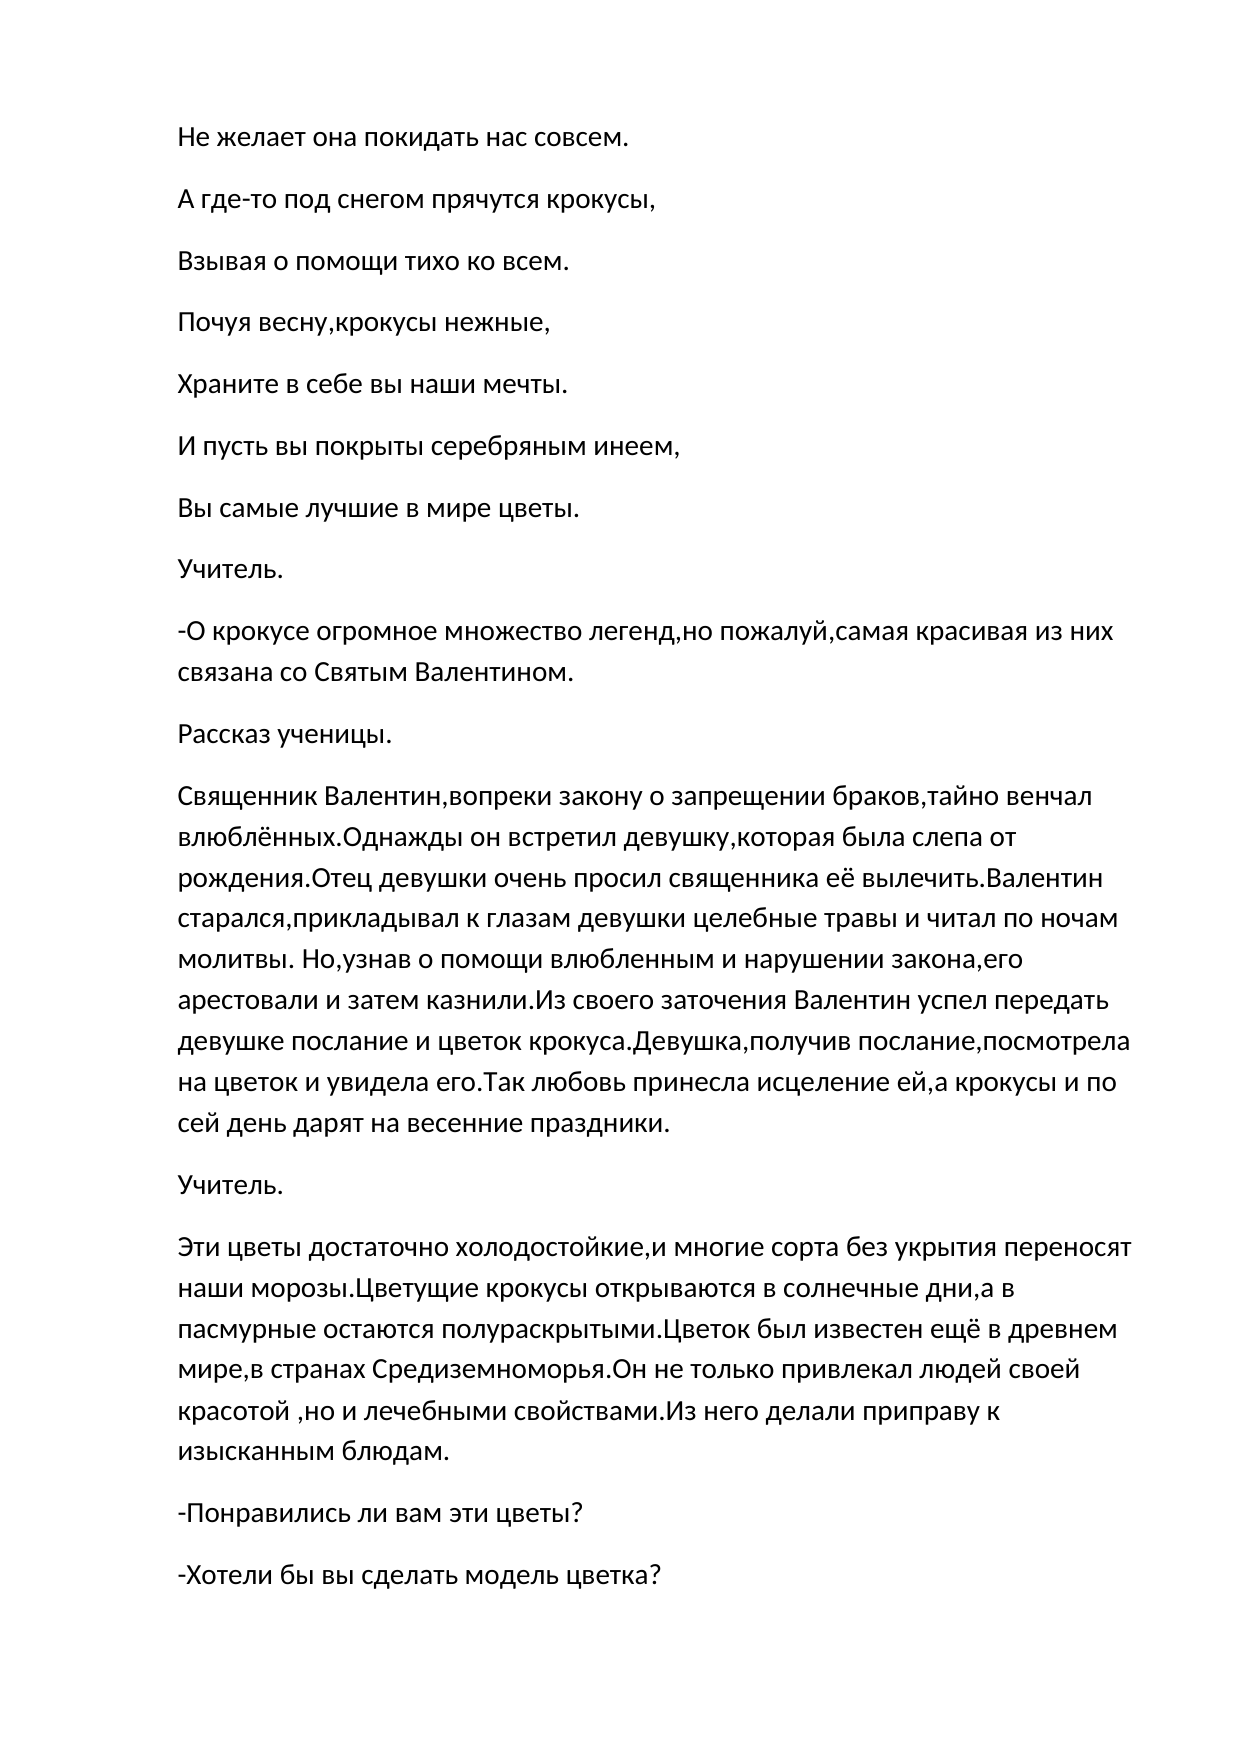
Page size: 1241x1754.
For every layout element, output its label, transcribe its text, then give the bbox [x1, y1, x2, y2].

text Почуя весну,крокусы нежные, [177, 303, 1152, 339]
text Учитель. [177, 551, 1152, 586]
text Взывая о помощи тихо ко всем. [177, 242, 1152, 277]
text А где-то под снегом прячутся крокусы, [177, 180, 1152, 216]
text Священник Валентин,вопреки закону о запрещении браков,тайно венчал влюблённых.Однажды он встретил девушку,которая была слепа от рождения.Отец девушки очень просил священника её вылечить.Валентин старался,прикладывал к глазам девушки целебные травы и читал по ночам молитвы. Но,узнав о помощи влюбленным и нарушении закона,его арестовали и затем казнили.Из своего заточения Валентин успел передать девушке послание и цветок крокуса.Девушка,получив послание,посмотрела на цветок и увидела его.Так любовь принесла исцеление ей,а крокусы и по сей день дарят на весенние праздники. [177, 777, 1152, 1140]
text Вы самые лучшие в мире цветы. [177, 489, 1152, 524]
text Эти цветы достаточно холодостойкие,и многие сорта без укрытия переносят наши морозы.Цветущие крокусы открываются в солнечные дни,а в пасмурные остаются полураскрытыми.Цветок был известен ещё в древнем мире,в странах Средиземноморья.Он не только привлекал людей своей красотой ,но и лечебными свойствами.Из него делали приправу к изысканным блюдам. [177, 1228, 1152, 1468]
text Учитель. [177, 1166, 1152, 1202]
text И пусть вы покрыты серебряным инеем, [177, 427, 1152, 463]
text Не желает она покидать нас совсем. [177, 118, 1152, 154]
text -Хотели бы вы сделать модель цветка? [177, 1556, 1152, 1592]
text Рассказ ученицы. [177, 715, 1152, 751]
text -О крокусе огромное множество легенд,но пожалуй,самая красивая из них связана со Святым Валентином. [177, 612, 1152, 689]
text -Понравились ли вам эти цветы? [177, 1494, 1152, 1530]
text Храните в себе вы наши мечты. [177, 365, 1152, 401]
